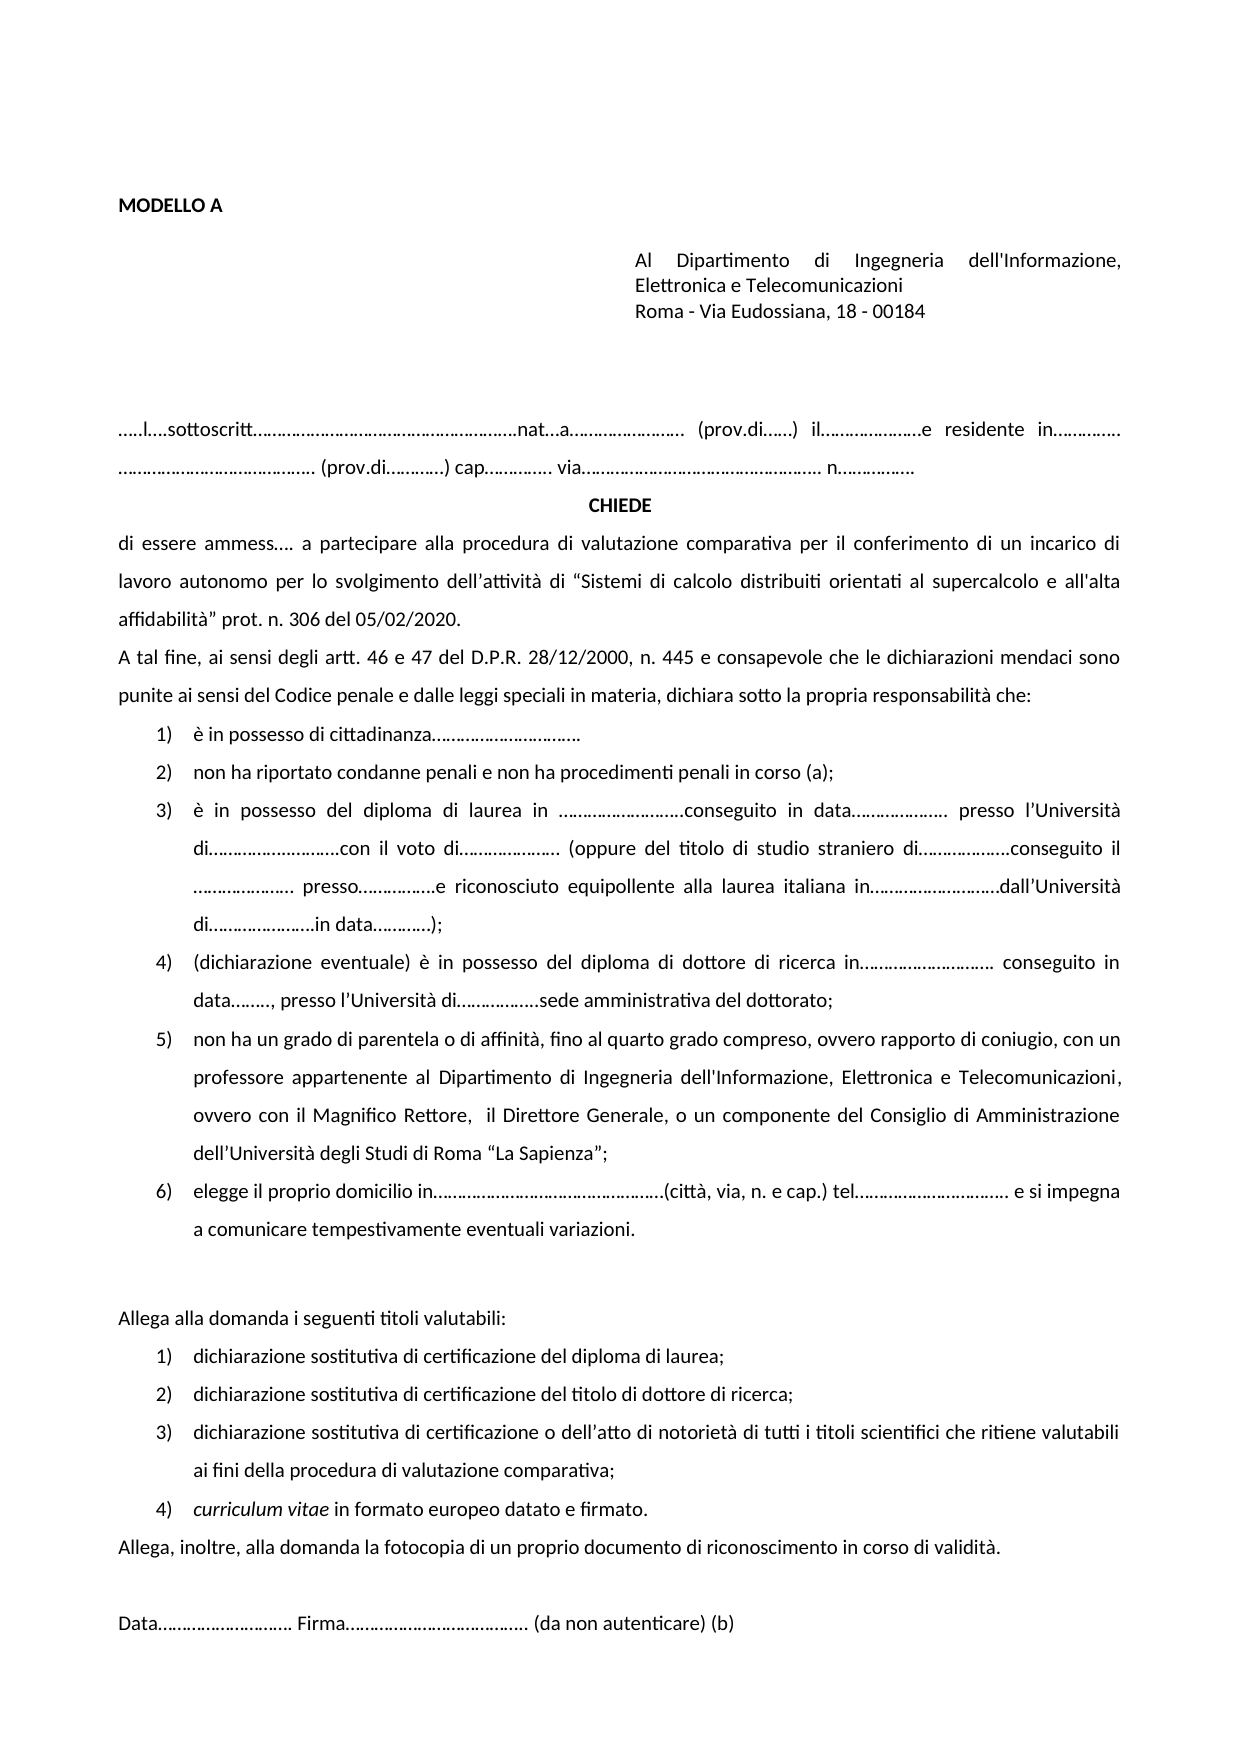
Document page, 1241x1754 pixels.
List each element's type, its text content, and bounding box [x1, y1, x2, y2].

list curriculum vitae in formato europeo datato e firmato. [156, 1496, 1122, 1521]
list (dichiarazione eventuale) è in possesso del diploma di dottore di ricerca in………………………. conseguito in data…….., presso l’Università di……………..sede amministrativa del dottorato; [156, 949, 1122, 1013]
text Al Dipartimento di Ingegneria dell'Informazione, Elettronica e Telecomunicazioni [635, 247, 1122, 298]
list è in possesso di cittadinanza…………………………. [156, 721, 1122, 746]
text Data………………………. Firma……………………………….. (da non autenticare) (b) [118, 1610, 1122, 1636]
list dichiarazione sostitutiva di certificazione del diploma di laurea; [156, 1343, 1122, 1369]
text CHIEDE [118, 492, 1122, 517]
text …..l….sottoscritt……………………………………………….nat…a…………………… (prov.di……) il…………………e residente in…………..………………………………….. (prov.di…………) cap………….. via………………………………………….. n……………. [118, 416, 1122, 479]
text MODELLO A [118, 189, 1122, 218]
list dichiarazione sostitutiva di certificazione o dell’atto di notorietà di tutti i titoli scientifici che ritiene valutabili ai fini della procedura di valutazione comparativa; [156, 1419, 1122, 1483]
text Allega, inoltre, alla domanda la fotocopia di un proprio documento di riconoscimento in corso di validità. [118, 1534, 1122, 1559]
text Roma - Via Eudossiana, 18 - 00184 [635, 298, 1122, 323]
list non ha riportato condanne penali e non ha procedimenti penali in corso (a); [156, 759, 1122, 784]
list è in possesso del diploma di laurea in ……………………..conseguito in data……………….. presso l’Università di……………..……….con il voto di………………… (oppure del titolo di studio straniero di……………….conseguito il ………………… presso…………….e riconosciuto equipollente alla laurea italiana in………………………dall’Università di………………….in data…………); [156, 797, 1122, 937]
text A tal fine, ai sensi degli artt. 46 e 47 del D.P.R. 28/12/2000, n. 445 e consapevole che le dichiarazioni mendaci sono punite ai sensi del Codice penale e dalle leggi speciali in materia, dichiara sotto la propria responsabilità che: [118, 644, 1122, 708]
text di essere ammess…. a partecipare alla procedura di valutazione comparativa per il conferimento di un incarico di lavoro autonomo per lo svolgimento dell’attività di “Sistemi di calcolo distribuiti orientati al supercalcolo e all'alta affidabilità” prot. n. 306 del 05/02/2020. [118, 530, 1122, 632]
list non ha un grado di parentela o di affinità, fino al quarto grado compreso, ovvero rapporto di coniugio, con un professore appartenente al Dipartimento di Ingegneria dell'Informazione, Elettronica e Telecomunicazioni, ovvero con il Magnifico Rettore, il Direttore Generale, o un componente del Consiglio di Amministrazione dell’Università degli Studi di Roma “La Sapienza”; [156, 1026, 1122, 1166]
list elegge il proprio domicilio in…………………………………………(città, via, n. e cap.) tel………………………….. e si impegna a comunicare tempestivamente eventuali variazioni. [156, 1178, 1122, 1242]
list dichiarazione sostitutiva di certificazione del titolo di dottore di ricerca; [156, 1381, 1122, 1407]
text Allega alla domanda i seguenti titoli valutabili: [118, 1305, 1122, 1331]
